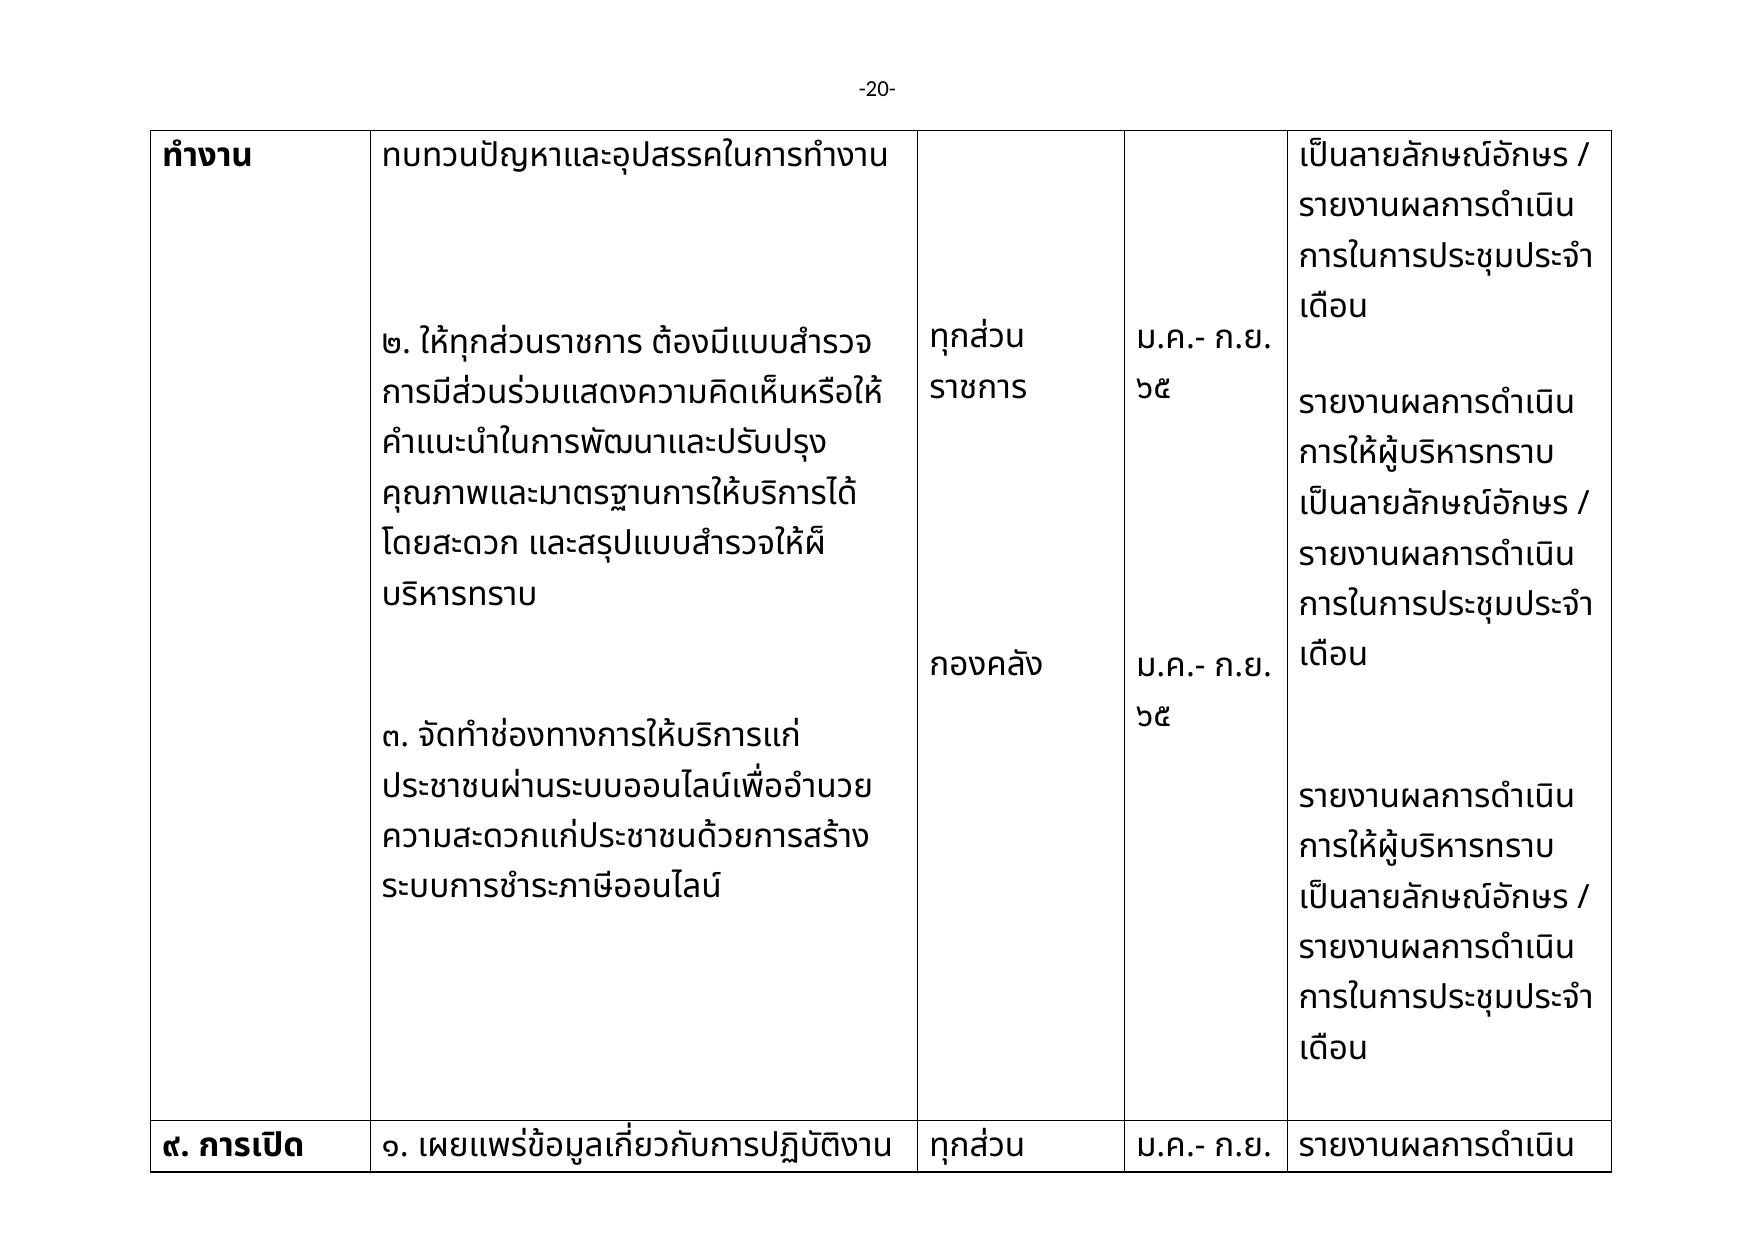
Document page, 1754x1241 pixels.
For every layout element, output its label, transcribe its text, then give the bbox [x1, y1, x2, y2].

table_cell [918, 1121, 1124, 1171]
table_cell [371, 131, 917, 1120]
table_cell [371, 1121, 917, 1171]
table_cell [1125, 131, 1287, 1120]
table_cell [918, 131, 1124, 1120]
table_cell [1288, 1121, 1611, 1171]
table_cell ๙. การเปิดเผยข้อมูล [151, 1121, 370, 1171]
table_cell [151, 131, 370, 1120]
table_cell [1125, 1121, 1287, 1171]
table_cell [1288, 131, 1611, 1120]
